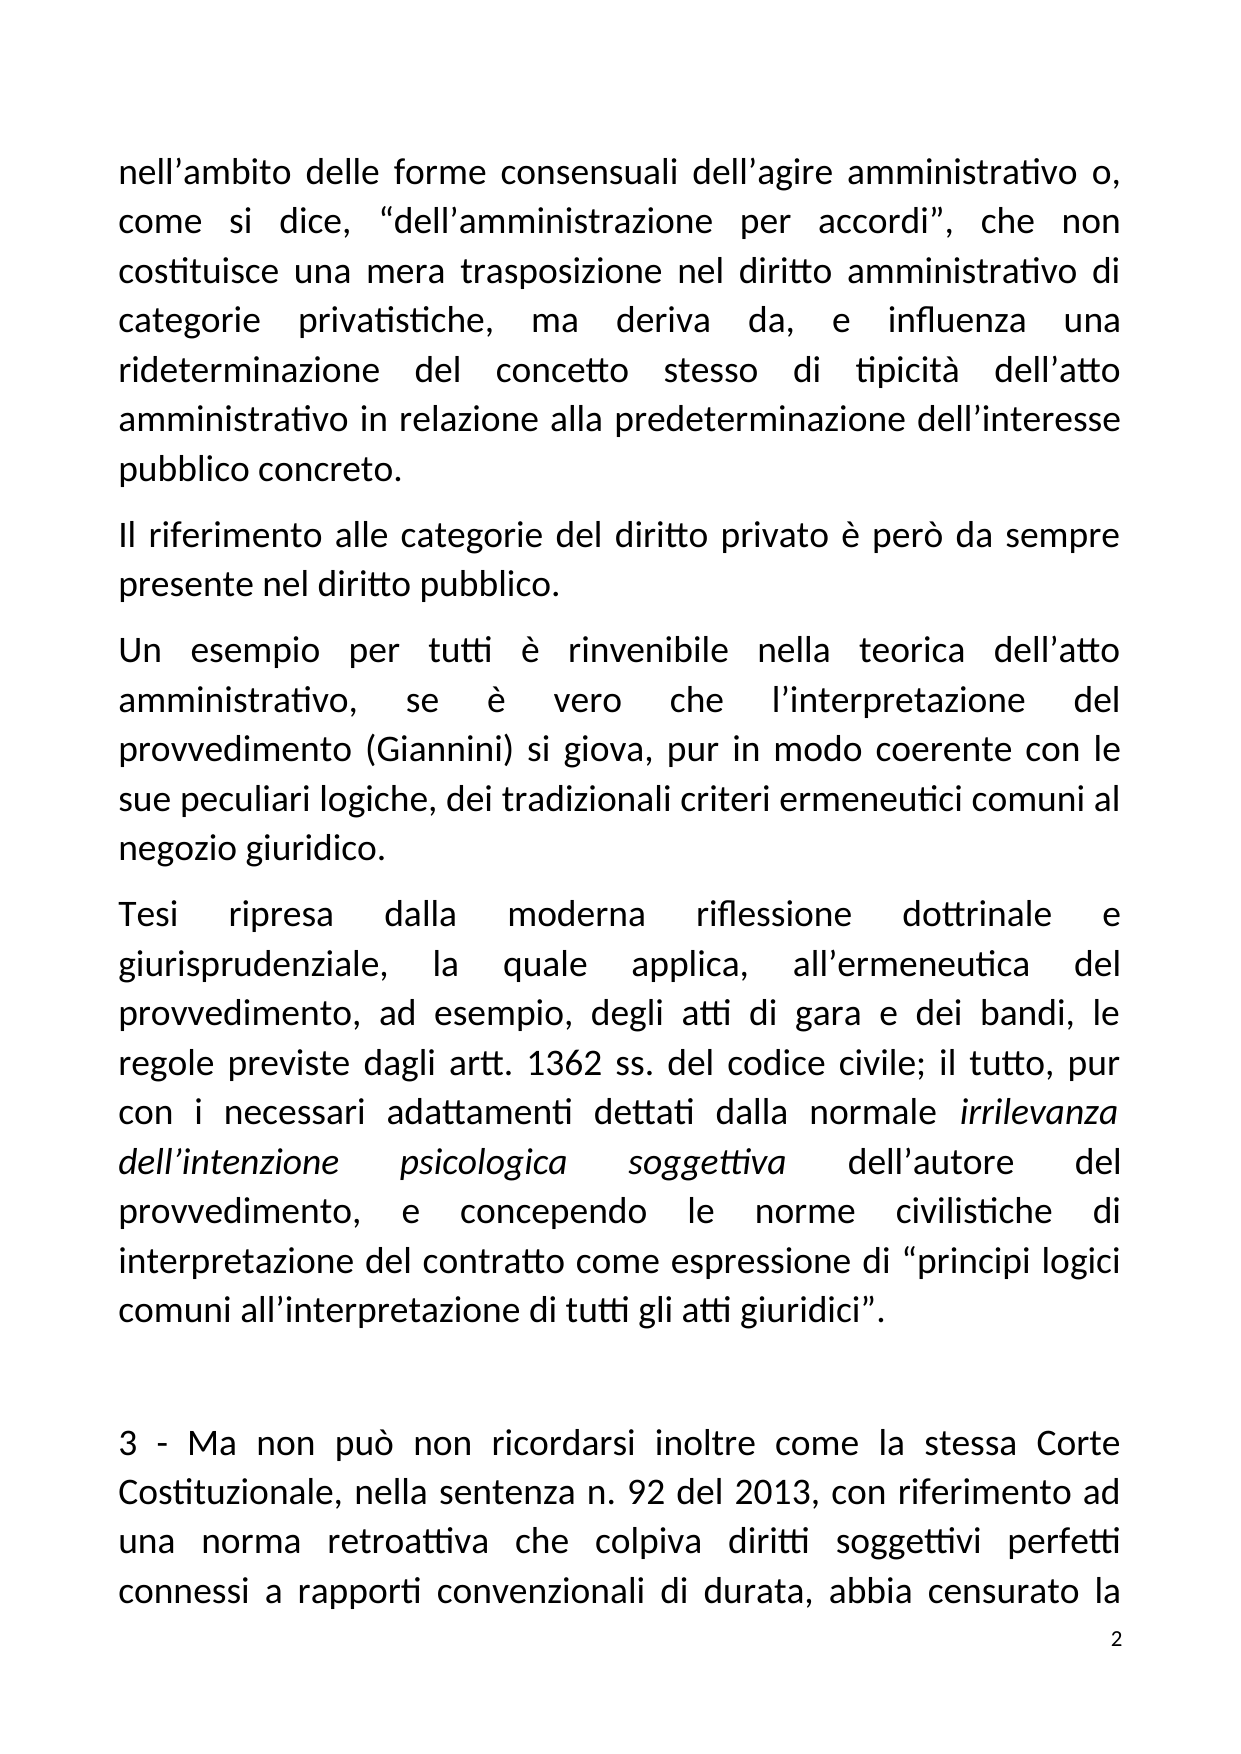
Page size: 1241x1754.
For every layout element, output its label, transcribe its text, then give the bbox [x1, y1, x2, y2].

text Un esempio per tutti è rinvenibile nella teorica dell’atto amministrativo, se è vero che l’interpretazione del provvedimento (Giannini) si giova, pur in modo coerente con le sue peculiari logiche, dei tradizionali criteri ermeneutici comuni al negozio giuridico. [118, 626, 1122, 870]
text Il riferimento alle categorie del diritto privato è però da sempre presente nel diritto pubblico. [118, 511, 1122, 606]
text Tesi ripresa dalla moderna riflessione dottrinale e giurisprudenziale, la quale applica, all’ermeneutica del provvedimento, ad esempio, degli atti di gara e dei bandi, le regole previste dagli artt. 1362 ss. del codice civile; il tutto, pur con i necessari adattamenti dettati dalla normale irrilevanza dell’intenzione psicologica soggettiva dell’autore del provvedimento, e concependo le norme civilistiche di interpretazione del contratto come espressione di “principi logici comuni all’interpretazione di tutti gli atti giuridici”. [118, 890, 1122, 1332]
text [118, 148, 1122, 490]
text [118, 1418, 1122, 1613]
